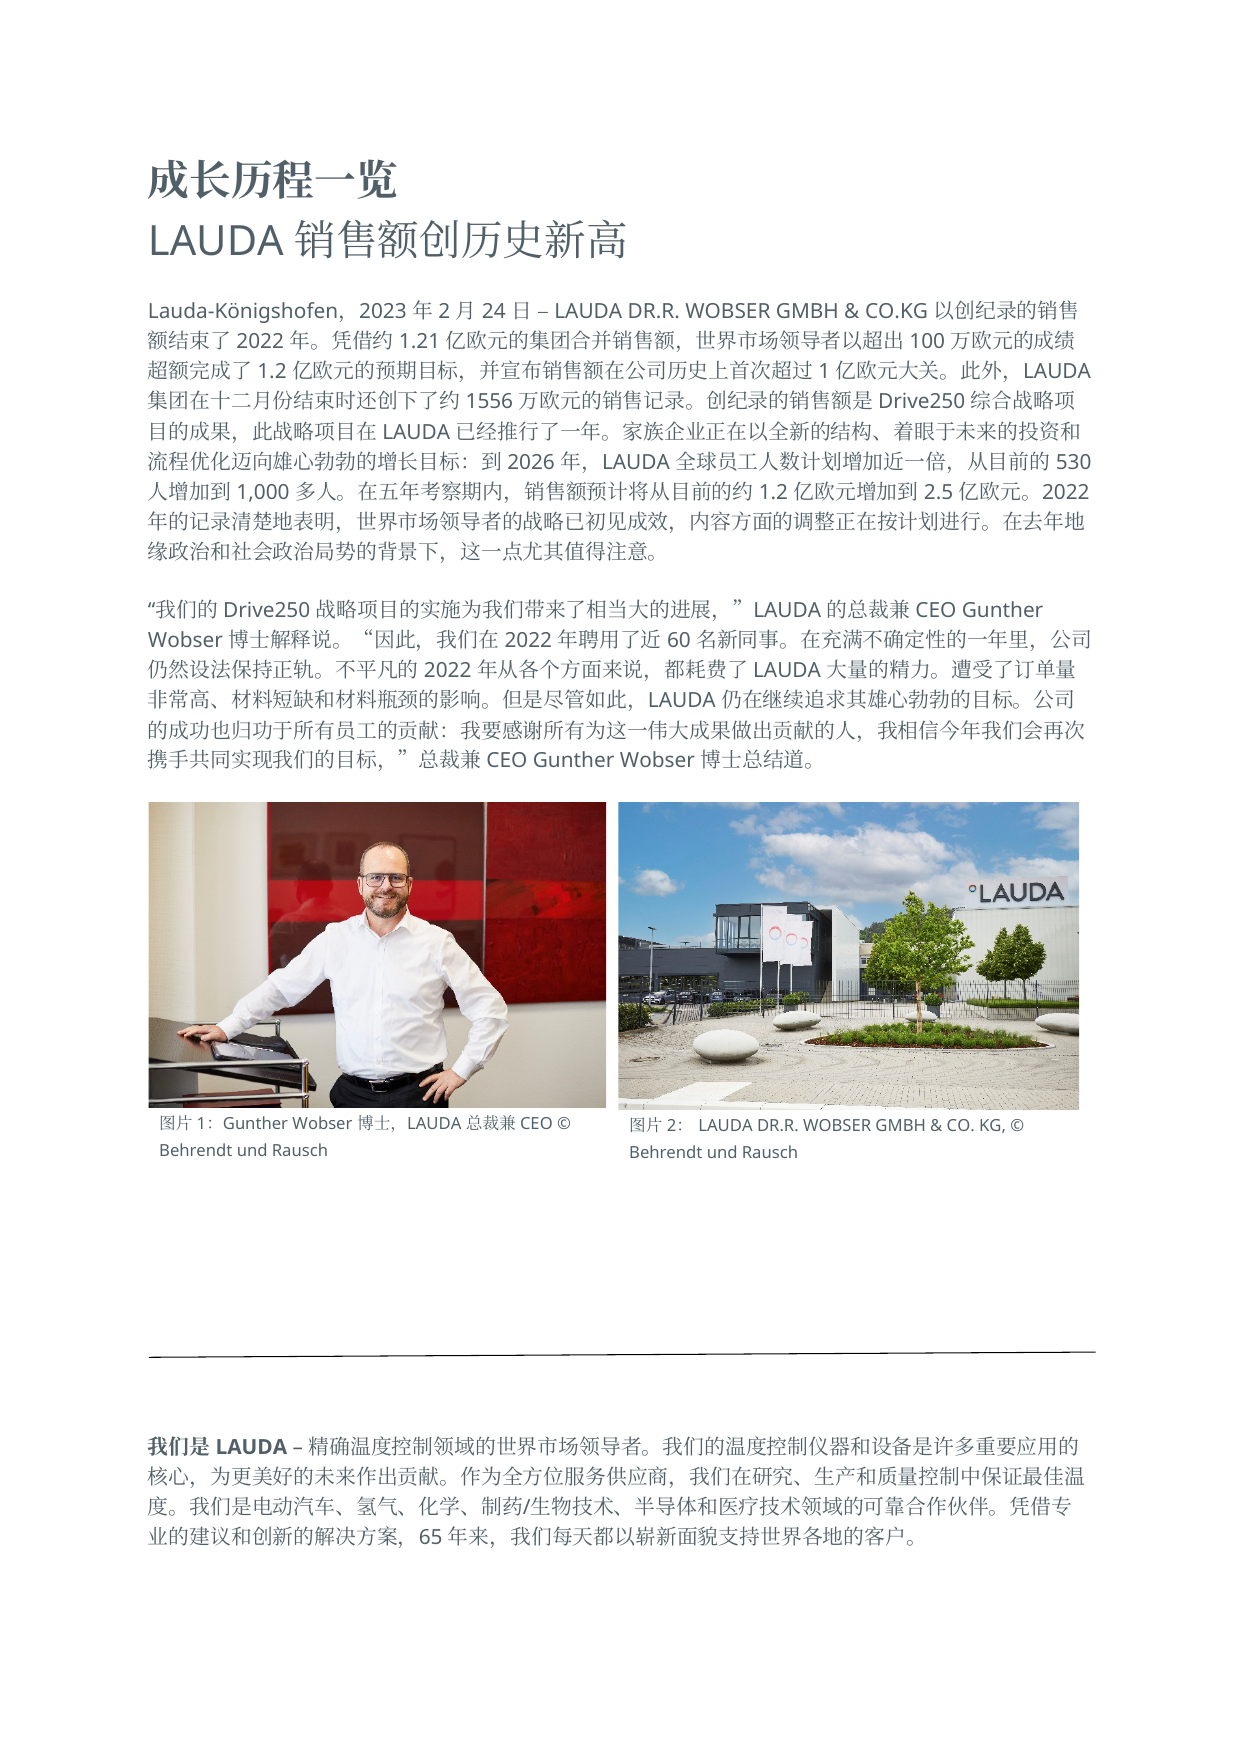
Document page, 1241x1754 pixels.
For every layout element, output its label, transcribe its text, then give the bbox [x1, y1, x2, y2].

subtitle LAUDA 销售额创历史新高 [148, 207, 1093, 268]
text 我们是 LAUDA – 精确温度控制领域的世界市场领导者。我们的温度控制仪器和设备是许多重要应用的核心，为更美好的未来作出贡献。作为全方位服务供应商，我们在研究、生产和质量控制中保证最佳温度。我们是电动汽车、氢气、化学、制药/生物技术、半导体和医疗技术领域的可靠合作伙伴。凭借专业的建议和创新的解决方案，65 年来，我们每天都以崭新面貌支持世界各地的客户。 [148, 1431, 1093, 1551]
table_header 图片 1：Gunther Wobser 博士，LAUDA 总裁兼 CEO © Behrendt und Rausch [148, 803, 618, 1288]
text “我们的 Drive250 战略项目的实施为我们带来了相当大的进展，”LAUDA 的总裁兼 CEO Gunther Wobser 博士解释说。“因此，我们在 2022 年聘用了近 60 名新同事。在充满不确定性的一年里，公司仍然设法保持正轨。不平凡的 2022 年从各个方面来说，都耗费了 LAUDA 大量的精力。遭受了订单量非常高、材料短缺和材料瓶颈的影响。但是尽管如此，LAUDA 仍在继续追求其雄心勃勃的目标。公司的成功也归功于所有员工的贡献：我要感谢所有为这一伟大成果做出贡献的人，我相信今年我们会再次携手共同实现我们的目标，”总裁兼 CEO Gunther Wobser 博士总结道。 [148, 594, 1093, 774]
picture [148, 802, 607, 1108]
table_header 图片 2： LAUDA DR.R. WOBSER GMBH & CO. KG, © Behrendt und Rausch [618, 803, 1093, 1288]
text Lauda-Königshofen，2023 年 2 月 24 日 – LAUDA DR.R. WOBSER GMBH & CO.KG 以创纪录的销售额结束了 2022 年。凭借约 1.21 亿欧元的集团合并销售额，世界市场领导者以超出 100 万欧元的成绩超额完成了 1.2 亿欧元的预期目标，并宣布销售额在公司历史上首次超过 1 亿欧元大关。此外，LAUDA 集团在十二月份结束时还创下了约 1556 万欧元的销售记录。创纪录的销售额是 Drive250 综合战略项目的成果，此战略项目在 LAUDA 已经推行了一年。家族企业正在以全新的结构、着眼于未来的投资和流程优化迈向雄心勃勃的增长目标：到 2026 年，LAUDA 全球员工人数计划增加近一倍，从目前的 530 人增加到 1,000 多人。在五年考察期内，销售额预计将从目前的约 1.2 亿欧元增加到 2.5 亿欧元。2022 年的记录清楚地表明，世界市场领导者的战略已初见成效，内容方面的调整正在按计划进行。在去年地缘政治和社会政治局势的背景下，这一点尤其值得注意。 [148, 295, 1093, 565]
picture [618, 802, 1080, 1110]
subtitle 成长历程一览 [148, 148, 1093, 207]
